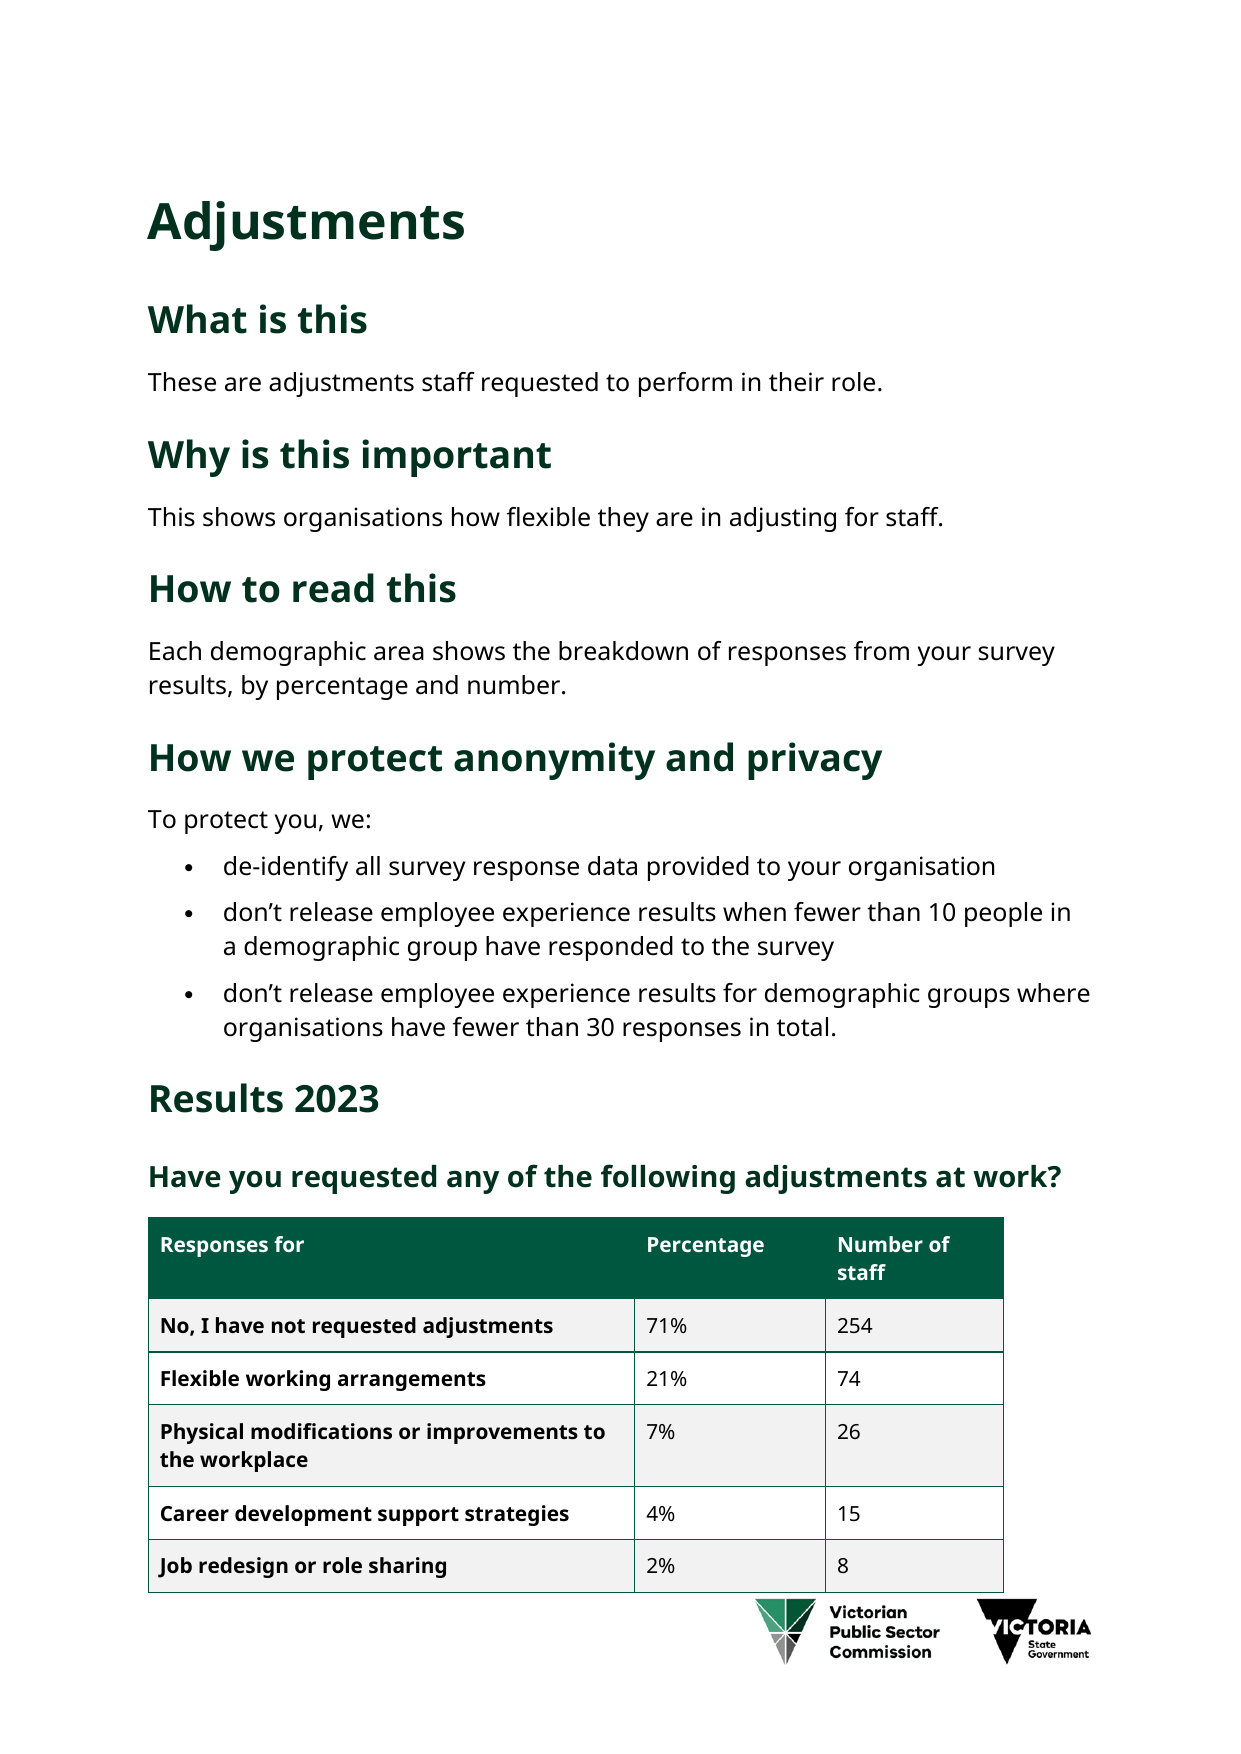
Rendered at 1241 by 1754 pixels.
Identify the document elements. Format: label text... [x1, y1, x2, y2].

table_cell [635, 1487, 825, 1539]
picture [754, 1598, 1093, 1666]
subtitle Results 2023 [148, 1073, 1092, 1124]
subtitle Have you requested any of the following adjustments at work? [148, 1156, 1092, 1196]
subtitle How we protect anonymity and privacy [148, 731, 1092, 782]
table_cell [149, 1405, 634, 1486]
list de-identify all survey response data provided to your organisation [185, 848, 1092, 882]
subtitle How to read this [148, 562, 1092, 613]
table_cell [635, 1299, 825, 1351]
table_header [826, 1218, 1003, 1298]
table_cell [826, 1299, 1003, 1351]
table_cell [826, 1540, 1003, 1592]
subtitle Adjustments [148, 186, 1092, 254]
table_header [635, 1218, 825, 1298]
text These are adjustments staff requested to perform in their role. [148, 365, 1092, 399]
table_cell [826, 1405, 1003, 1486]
subtitle Why is this important [148, 428, 1092, 479]
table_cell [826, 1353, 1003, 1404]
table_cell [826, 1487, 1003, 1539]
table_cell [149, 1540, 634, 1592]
list don’t release employee experience results when fewer than 10 people in a demographic group have responded to the survey [185, 895, 1092, 963]
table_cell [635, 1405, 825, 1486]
subtitle What is this [148, 294, 1092, 345]
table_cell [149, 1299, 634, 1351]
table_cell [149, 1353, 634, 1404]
text To protect you, we: [148, 802, 1092, 836]
text This shows organisations how flexible they are in adjusting for staff. [148, 499, 1092, 533]
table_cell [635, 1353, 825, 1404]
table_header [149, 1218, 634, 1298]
text Each demographic area shows the breakdown of responses from your survey results, by percentage and number. [148, 633, 1092, 702]
list don’t release employee experience results for demographic groups where organisations have fewer than 30 responses in total. [185, 975, 1092, 1043]
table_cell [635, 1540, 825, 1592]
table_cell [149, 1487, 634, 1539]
